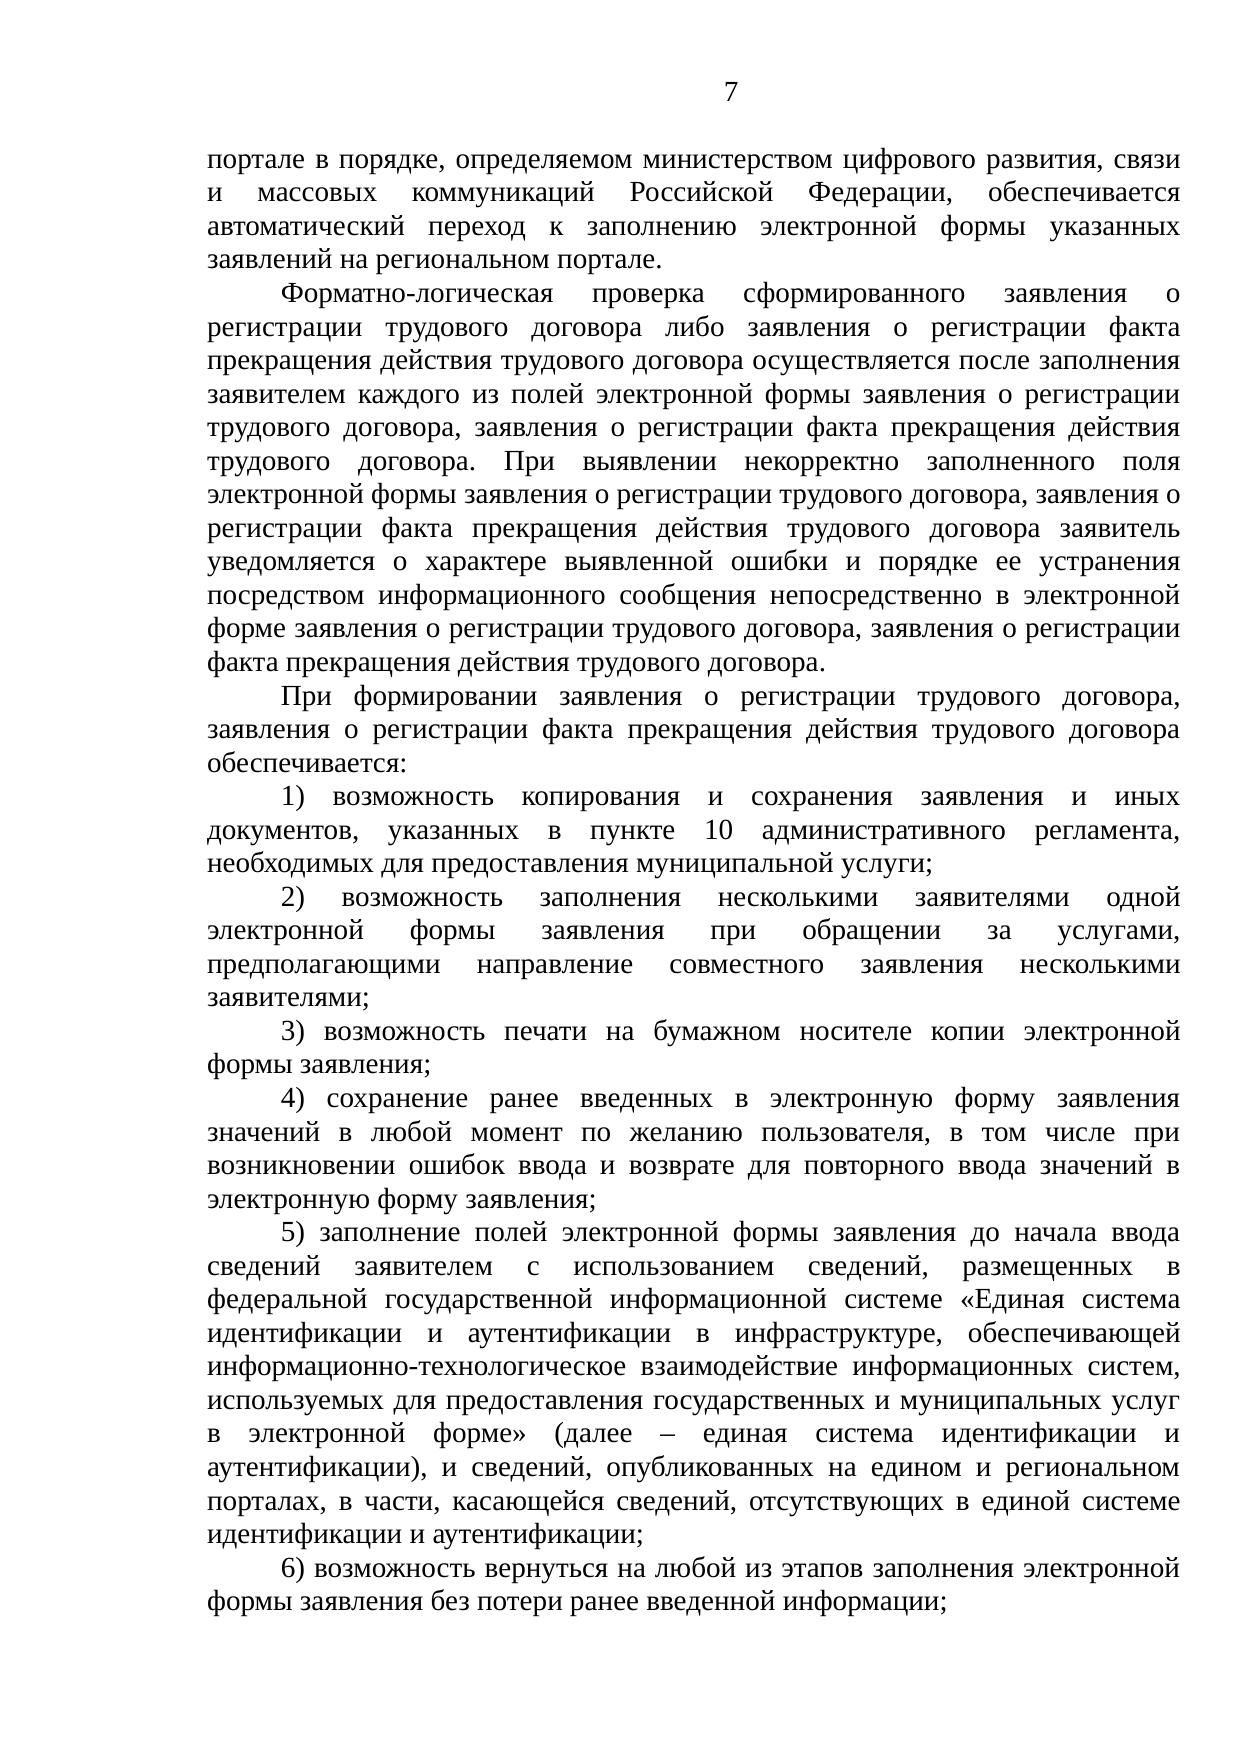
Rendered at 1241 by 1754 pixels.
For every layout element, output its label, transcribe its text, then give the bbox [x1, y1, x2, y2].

text 1) возможность копирования и сохранения заявления и иных документов, указанных в пункте 10 административного регламента, необходимых для предоставления муниципальной услуги; [207, 778, 1181, 879]
text 4) сохранение ранее введенных в электронную форму заявления значений в любой момент по желанию пользователя, в том числе при возникновении ошибок ввода и возврате для повторного ввода значений в электронную форму заявления; [207, 1080, 1181, 1214]
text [207, 141, 1181, 275]
text 3) возможность печати на бумажном носителе копии электронной формы заявления; [207, 1013, 1181, 1080]
text При формировании заявления о регистрации трудового договора, заявления о регистрации факта прекращения действия трудового договора обеспечивается: [207, 678, 1181, 778]
text 2) возможность заполнения несколькими заявителями одной электронной формы заявления при обращении за услугами, предполагающими направление совместного заявления несколькими заявителями; [207, 879, 1181, 1013]
text Форматно-логическая проверка сформированного заявления о регистрации трудового договора либо заявления о регистрации факта прекращения действия трудового договора осуществляется после заполнения заявителем каждого из полей электронной формы заявления о регистрации трудового договора, заявления о регистрации факта прекращения действия трудового договора. При выявлении некорректно заполненного поля электронной формы заявления о регистрации трудового договора, заявления о регистрации факта прекращения действия трудового договора заявитель уведомляется о характере выявленной ошибки и порядке ее устранения посредством информационного сообщения непосредственно в электронной форме заявления о регистрации трудового договора, заявления о регистрации факта прекращения действия трудового договора. [207, 275, 1181, 678]
text 6) возможность вернуться на любой из этапов заполнения электронной формы заявления без потери ранее введенной информации; [207, 1550, 1181, 1617]
text 5) заполнение полей электронной формы заявления до начала ввода сведений заявителем с использованием сведений, размещенных в федеральной государственной информационной системе «Единая система идентификации и аутентификации в инфраструктуре, обеспечивающей информационно-технологическое взаимодействие информационных систем, используемых для предоставления государственных и муниципальных услуг в электронной форме» (далее – единая система идентификации и аутентификации), и сведений, опубликованных на едином и региональном порталах, в части, касающейся сведений, отсутствующих в единой системе идентификации и аутентификации; [207, 1214, 1181, 1550]
